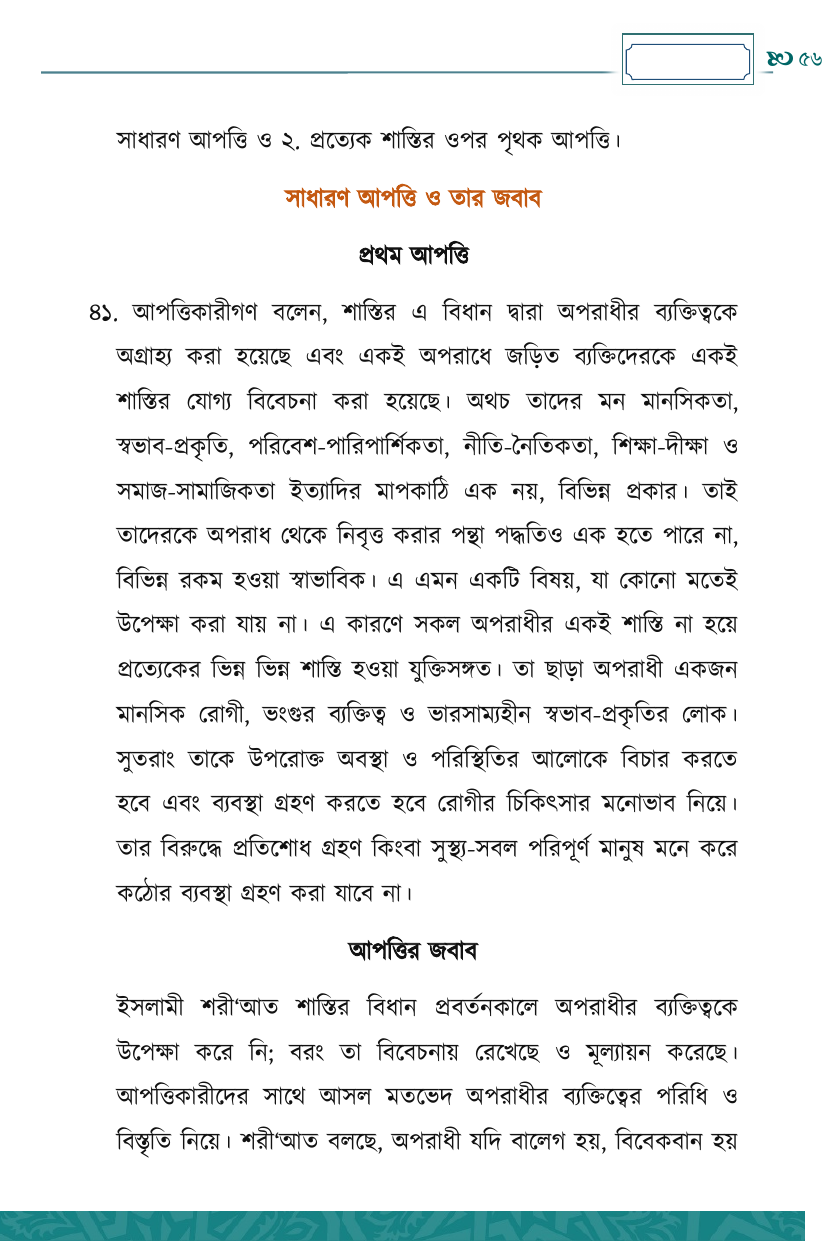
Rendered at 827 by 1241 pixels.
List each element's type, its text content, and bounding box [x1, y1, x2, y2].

picture [0, 1211, 805, 1241]
text প্রথম আপত্তি [89, 232, 738, 274]
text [89, 118, 738, 159]
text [117, 985, 738, 1161]
text আপত্তির জবাব [89, 928, 738, 969]
text সাধারণ আপত্তি ও তার জবাব [89, 175, 738, 217]
text ৪১. আপত্তিকারীগণ বলেন, শাস্তির এ বিধান দ্বারা অপরাধীর ব্যক্তিত্বকে অগ্রাহ্য করা হয়েছে এবং একই অপরাধে জড়িত ব্যক্তিদেরকে একই শাস্তির যোগ্য বিবেচনা করা হয়েছে। অথচ তাদের মন মানসিকতা, স্বভাব-প্রকৃতি, পরিবেশ-পারিপার্শিকতা, নীতি-নৈতিকতা, শিক্ষা-দীক্ষা ও সমাজ-সামাজিকতা ইত্যাদির মাপকাঠি এক নয়, বিভিন্ন প্রকার। তাই তাদেরকে অপরাধ থেকে নিবৃত্ত করার পন্থা পদ্ধতিও এক হতে পারে না, বিভিন্ন রকম হওয়া স্বাভাবিক। এ এমন একটি বিষয়, যা কোনো মতেই উপেক্ষা করা যায় না। এ কারণে সকল অপরাধীর একই শাস্তি না হয়ে প্রত্যেকের ভিন্ন ভিন্ন শাস্তি হওয়া যুক্তিসঙ্গত। তা ছাড়া অপরাধী একজন মানসিক রোগী, ভংগুর ব্যক্তিত্ব ও ভারসাম্যহীন স্বভাব-প্রকৃতির লোক। সুতরাং তাকে উপরোক্ত অবস্থা ও পরিস্থিতির আলোকে বিচার করতে হবে এবং ব্যবস্থা গ্রহণ করতে হবে রোগীর চিকিৎসার মনোভাব নিয়ে। তার বিরুদ্ধে প্রতিশোধ গ্রহণ কিংবা সুস্থ্য-সবল পরিপূর্ণ মানুষ মনে করে কঠোর ব্যবস্থা গ্রহণ করা যাবে না। [89, 290, 738, 912]
